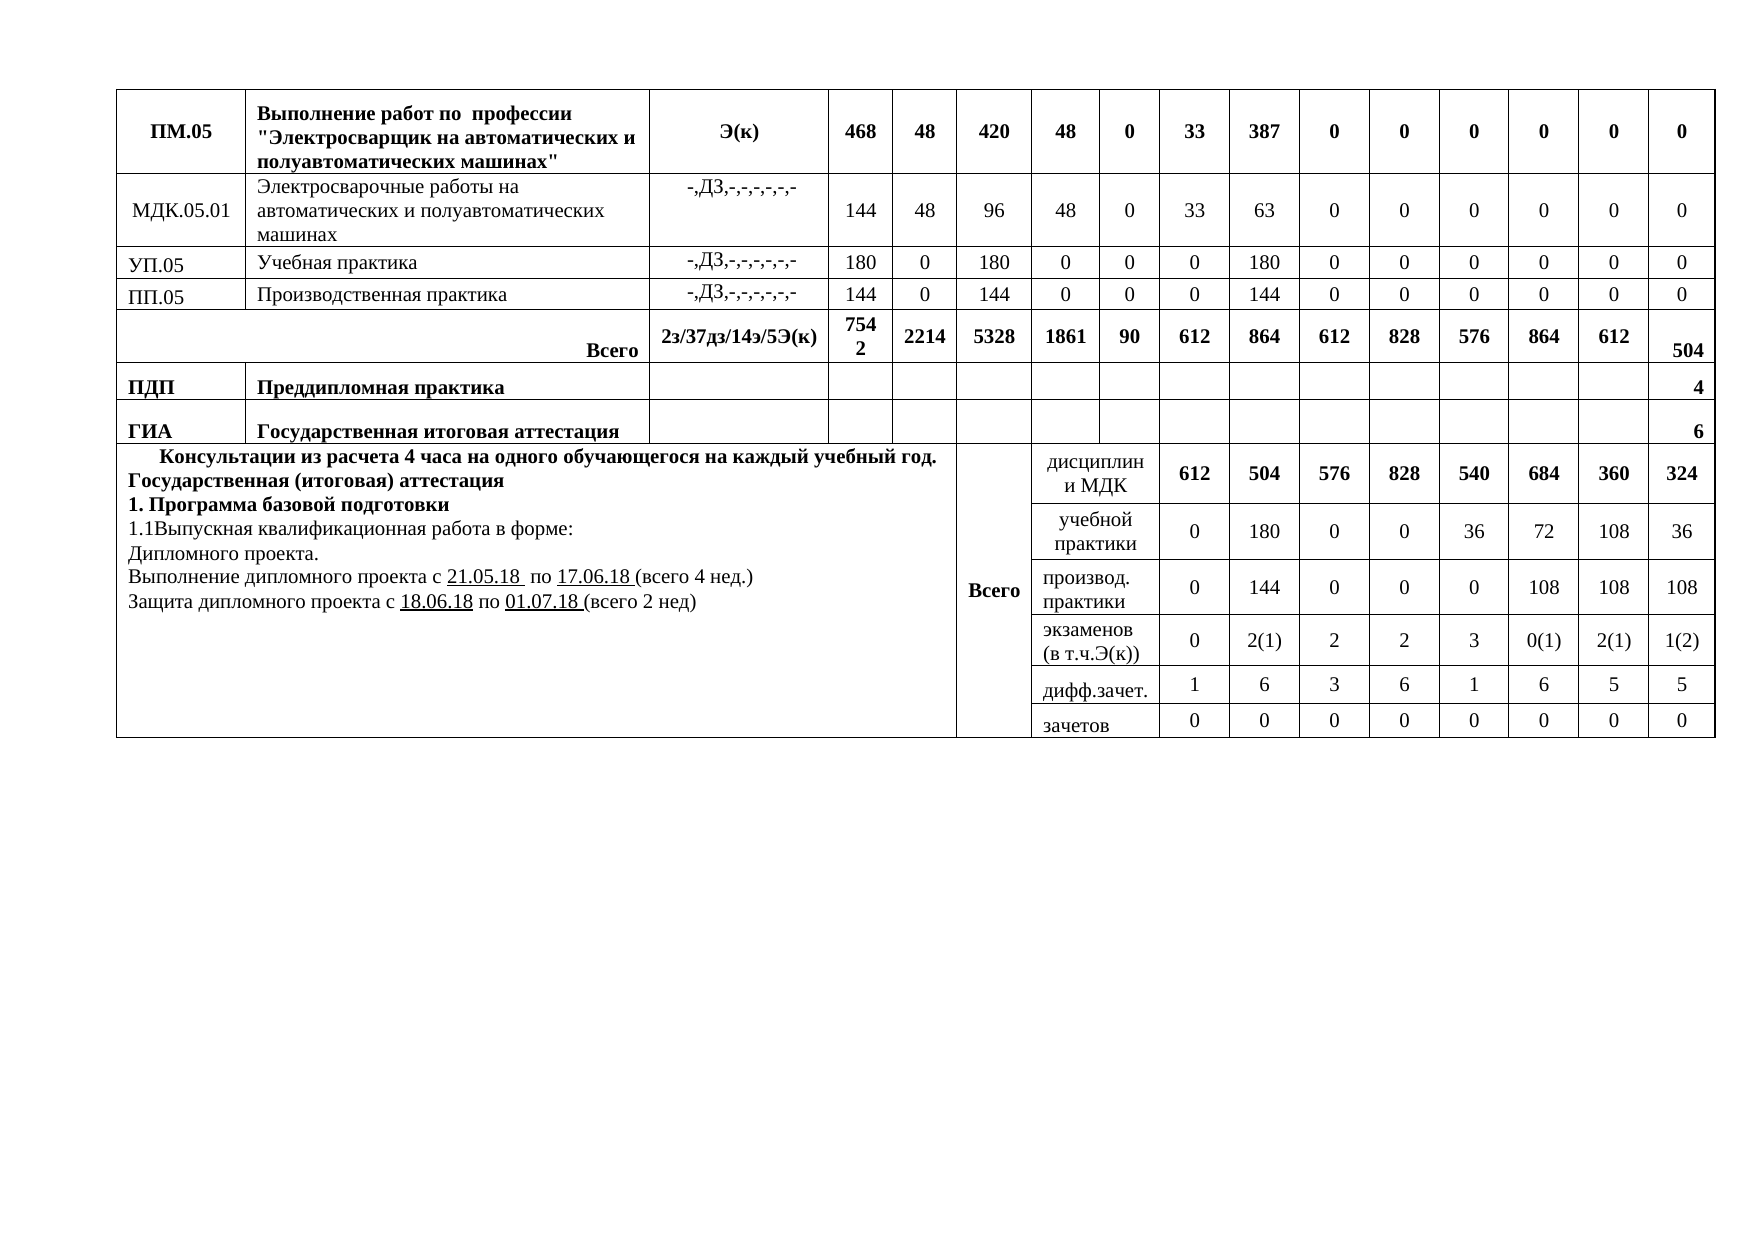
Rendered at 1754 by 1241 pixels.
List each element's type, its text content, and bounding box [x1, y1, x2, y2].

table_cell 6 [1509, 666, 1578, 702]
table_cell [1509, 363, 1578, 399]
table_cell 48 [893, 90, 956, 173]
table_cell -,ДЗ,-,-,-,-,-,- [650, 279, 828, 309]
table_cell 144 [1230, 279, 1299, 309]
table_cell 0 [893, 279, 956, 309]
table_cell 0 [1440, 247, 1508, 277]
table_cell 5 [1649, 666, 1714, 702]
table_cell 0 [1509, 279, 1578, 309]
table_cell 180 [957, 247, 1031, 277]
table_cell 90 [1100, 310, 1159, 362]
table_cell 0 [1160, 247, 1229, 277]
table_cell 0 [1160, 279, 1229, 309]
table_cell 612 [1160, 444, 1229, 502]
table_cell 0 [1440, 704, 1508, 737]
table_cell 48 [1032, 90, 1099, 173]
table_cell 2 [1300, 615, 1369, 665]
table_cell 0 [1649, 90, 1714, 173]
table_cell [1230, 400, 1299, 443]
table_cell 0 [1509, 174, 1578, 246]
table_cell [1440, 363, 1508, 399]
table_cell 828 [1370, 444, 1439, 502]
table_cell Производственная практика [246, 279, 649, 309]
table_cell 0 [1300, 247, 1369, 277]
table_cell 108 [1509, 560, 1578, 613]
table_cell [1440, 400, 1508, 443]
table_cell 0 [1300, 704, 1369, 737]
table_cell 6 [1230, 666, 1299, 702]
table_cell 108 [1579, 504, 1648, 559]
table_cell 63 [1230, 174, 1299, 246]
table_cell [1160, 363, 1229, 399]
table_cell 0 [1370, 90, 1439, 173]
table_cell [650, 400, 828, 443]
table_cell [1509, 400, 1578, 443]
table_cell 828 [1370, 310, 1439, 362]
table_cell 0 [1300, 279, 1369, 309]
table_cell 0 [1160, 704, 1229, 737]
table_cell Э(к) [650, 90, 828, 173]
table_cell 0 [1649, 279, 1714, 309]
table_cell 96 [957, 174, 1031, 246]
table_cell [957, 400, 1031, 443]
table_cell [1300, 400, 1369, 443]
table_cell 144 [829, 174, 892, 246]
table_cell Всего [117, 310, 649, 362]
table_cell 387 [1230, 90, 1299, 173]
table_cell [1032, 400, 1099, 443]
table_cell 864 [1509, 310, 1578, 362]
table_cell Государственная итоговая аттестация [246, 400, 649, 443]
table_cell 1 [1160, 666, 1229, 702]
table_cell 0 [1649, 704, 1714, 737]
table_cell 612 [1300, 310, 1369, 362]
table_cell [893, 363, 956, 399]
table_cell 0 [1100, 247, 1159, 277]
table_cell 504 [1649, 310, 1714, 362]
table_cell 2з/37дз/14э/5Э(к) [650, 310, 828, 362]
table_cell 420 [957, 90, 1031, 173]
table_cell 576 [1300, 444, 1369, 502]
table_cell 0 [1230, 704, 1299, 737]
table_cell 0 [1032, 247, 1099, 277]
table_cell [1579, 400, 1648, 443]
table_cell ГИА [117, 400, 245, 443]
table_cell ПМ.05 [117, 90, 245, 173]
table_cell 36 [1440, 504, 1508, 559]
table_cell 2(1) [1230, 615, 1299, 665]
table_cell производ. практики [1032, 560, 1159, 613]
table_cell 6 [1649, 400, 1714, 443]
table_cell [1230, 363, 1299, 399]
table_cell [1370, 400, 1439, 443]
table_cell 2(1) [1579, 615, 1648, 665]
table_cell 612 [1160, 310, 1229, 362]
table_cell 7542 [829, 310, 892, 362]
table_cell 0 [1160, 615, 1229, 665]
table_cell 1 [1440, 666, 1508, 702]
table_cell 468 [829, 90, 892, 173]
table_cell [1100, 400, 1159, 443]
table_cell Консультации из расчета 4 часа на одного обучающегося на каждый учебный год. Государственная (итоговая) аттестация 1. Программа базовой подготовки 1.1Выпускная квалификационная работа в форме: Дипломного проекта. Выполнение дипломного проекта с 21.05.18 по 17.06.18 (всего 4 нед.) Защита дипломного проекта с 18.06.18 по 01.07.18 (всего 2 нед) [117, 444, 956, 737]
table_cell 0 [1370, 279, 1439, 309]
table_cell 36 [1649, 504, 1714, 559]
table_cell 0 [1370, 504, 1439, 559]
table_cell 108 [1649, 560, 1714, 613]
table_cell [1160, 400, 1229, 443]
table_cell зачетов [1032, 704, 1159, 737]
table_cell 0 [1509, 247, 1578, 277]
table_cell 180 [1230, 504, 1299, 559]
table_cell 504 [1230, 444, 1299, 502]
table_cell дифф.зачет. [1032, 666, 1159, 702]
table_cell 72 [1509, 504, 1578, 559]
table_cell МДК.05.01 [117, 174, 245, 246]
table_cell 0 [1300, 560, 1369, 613]
table_cell 0 [1649, 247, 1714, 277]
table_cell 1(2) [1649, 615, 1714, 665]
table_cell 5328 [957, 310, 1031, 362]
table_cell [650, 363, 828, 399]
table_cell 48 [893, 174, 956, 246]
table_cell Учебная практика [246, 247, 649, 277]
table_cell 0 [893, 247, 956, 277]
table_cell 0 [1579, 90, 1648, 173]
table_cell 33 [1160, 90, 1229, 173]
table_cell 0 [1300, 504, 1369, 559]
table_cell 0 [1440, 560, 1508, 613]
table_cell 33 [1160, 174, 1229, 246]
table_cell 3 [1440, 615, 1508, 665]
table_cell 0(1) [1509, 615, 1578, 665]
table_cell 108 [1579, 560, 1648, 613]
table_cell 4 [1649, 363, 1714, 399]
table_cell 0 [1509, 704, 1578, 737]
table_cell 0 [1440, 90, 1508, 173]
table_cell 144 [829, 279, 892, 309]
table_cell 1861 [1032, 310, 1099, 362]
table_cell 0 [1300, 90, 1369, 173]
table_cell 0 [1579, 174, 1648, 246]
table_cell [1579, 363, 1648, 399]
table_cell 0 [1509, 90, 1578, 173]
table_cell 6 [1370, 666, 1439, 702]
table_cell 0 [1649, 174, 1714, 246]
table_cell УП.05 [117, 247, 245, 277]
table_cell 0 [1579, 247, 1648, 277]
table_cell -,ДЗ,-,-,-,-,-,- [650, 174, 828, 246]
table_cell Электросварочные работы на автоматических и полуавтоматических машинах [246, 174, 649, 246]
table_cell 0 [1160, 560, 1229, 613]
table_cell 180 [1230, 247, 1299, 277]
table_cell 180 [829, 247, 892, 277]
table_cell 48 [1032, 174, 1099, 246]
table_cell ПДП [117, 363, 245, 399]
table_cell 0 [1370, 560, 1439, 613]
table_cell 144 [1230, 560, 1299, 613]
table_cell экзаменов (в т.ч.Э(к)) [1032, 615, 1159, 665]
table_cell 324 [1649, 444, 1714, 502]
table_cell 0 [1300, 174, 1369, 246]
table_cell 0 [1370, 247, 1439, 277]
table_cell 684 [1509, 444, 1578, 502]
table_cell ПП.05 [117, 279, 245, 309]
table_cell Выполнение работ по профессии "Электросварщик на автоматических и полуавтоматических машинах" [246, 90, 649, 173]
table_cell 2214 [893, 310, 956, 362]
table_cell [829, 363, 892, 399]
table_cell 864 [1230, 310, 1299, 362]
table_cell 5 [1579, 666, 1648, 702]
table_cell 0 [1440, 279, 1508, 309]
table_cell [893, 400, 956, 443]
table_cell [829, 400, 892, 443]
table_cell [957, 363, 1031, 399]
table_cell [1300, 363, 1369, 399]
table_cell [1032, 363, 1099, 399]
table_cell 0 [1440, 174, 1508, 246]
table_cell 0 [1370, 704, 1439, 737]
table_cell Преддипломная практика [246, 363, 649, 399]
table_cell 0 [1100, 279, 1159, 309]
table_cell 360 [1579, 444, 1648, 502]
table_cell -,ДЗ,-,-,-,-,-,- [650, 247, 828, 277]
table_cell 0 [1370, 174, 1439, 246]
table_cell [1370, 363, 1439, 399]
table_cell 0 [1032, 279, 1099, 309]
table_cell 2 [1370, 615, 1439, 665]
table_cell учебной практики [1032, 504, 1159, 559]
table_cell 0 [1160, 504, 1229, 559]
table_cell Всего [957, 444, 1031, 737]
table_cell 612 [1579, 310, 1648, 362]
table_cell 3 [1300, 666, 1369, 702]
table_cell 540 [1440, 444, 1508, 502]
table_cell 0 [1579, 279, 1648, 309]
table_cell дисциплин и МДК [1032, 444, 1159, 502]
table_cell 144 [957, 279, 1031, 309]
table_cell 0 [1100, 90, 1159, 173]
table_cell 576 [1440, 310, 1508, 362]
table_cell 0 [1100, 174, 1159, 246]
table_cell 0 [1579, 704, 1648, 737]
table_cell [1100, 363, 1159, 399]
